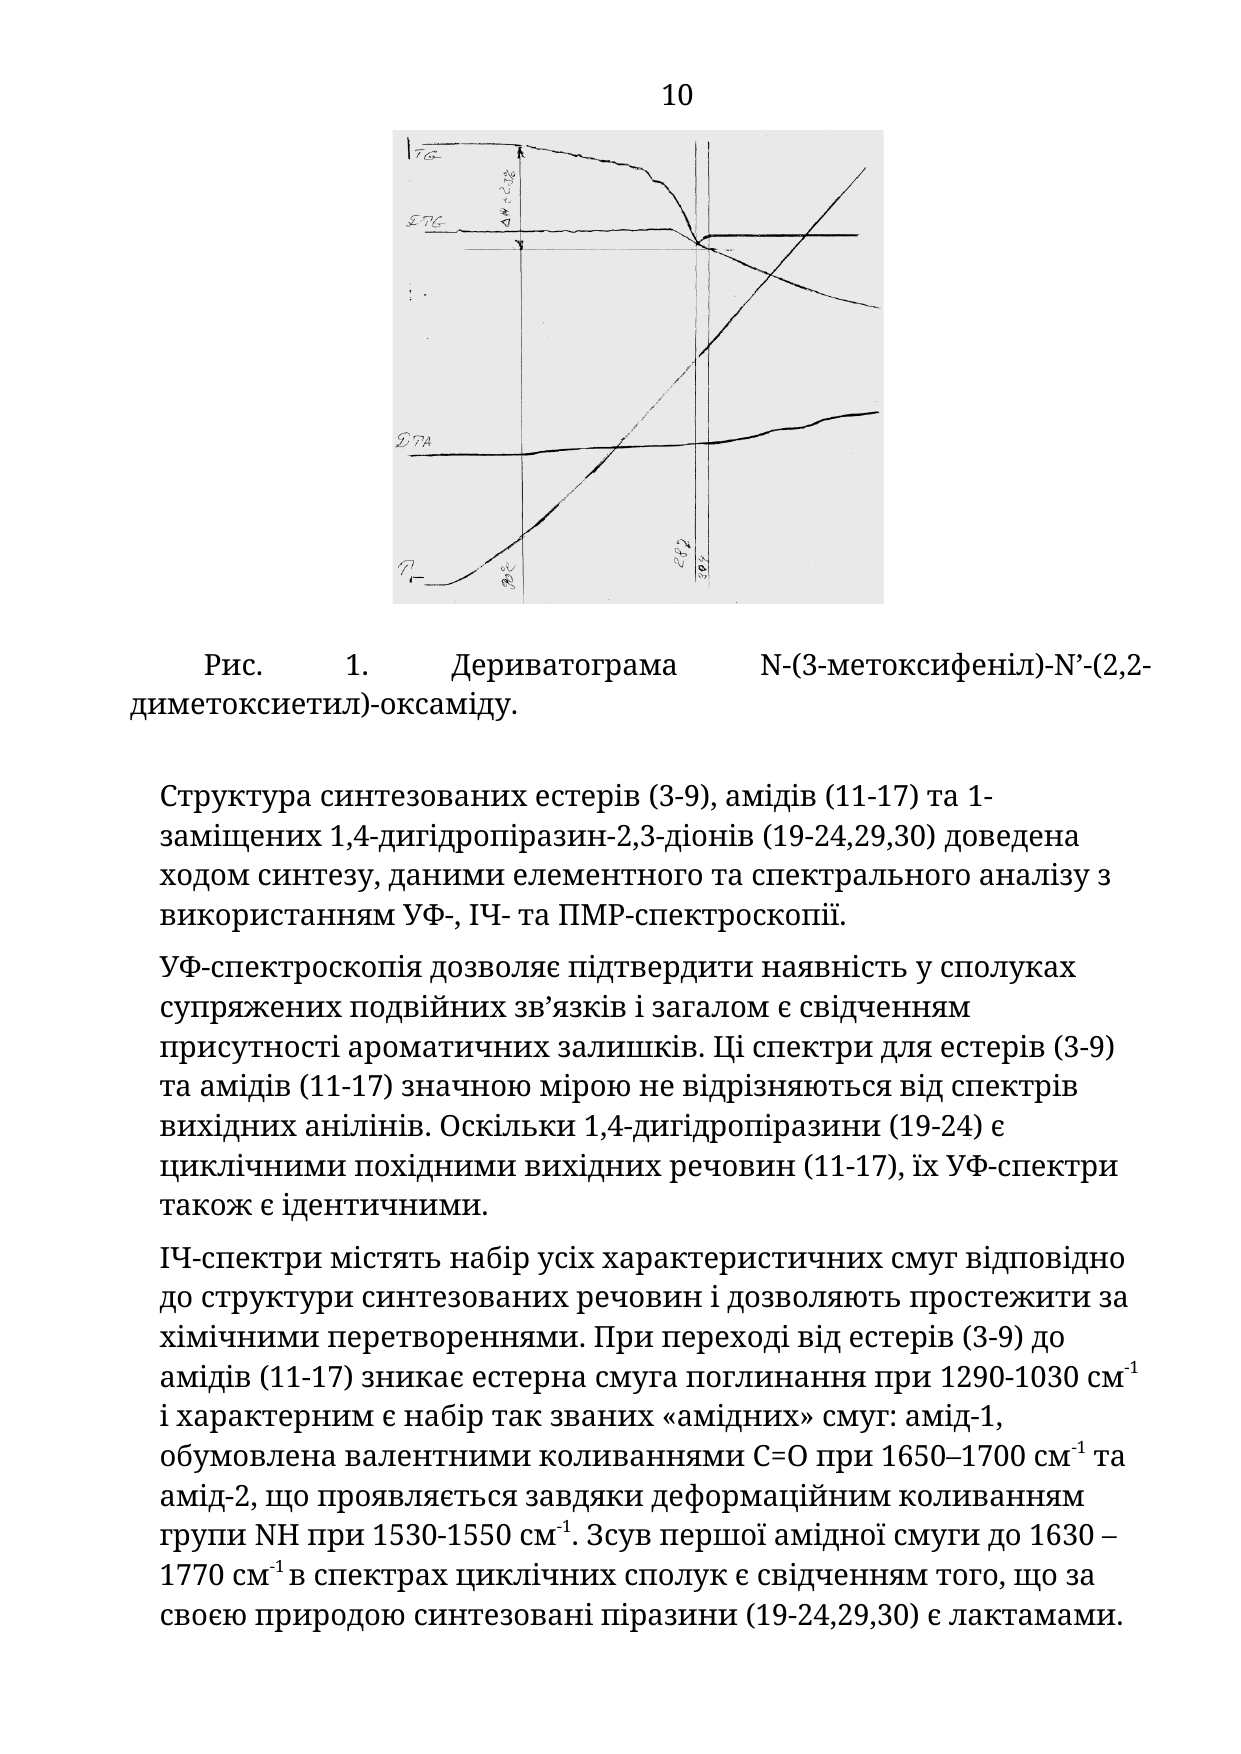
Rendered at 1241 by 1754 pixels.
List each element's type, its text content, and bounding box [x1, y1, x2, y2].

text Структура синтезованих естерів (3-9), амідів (11-17) та 1-заміщених 1,4-дигідропіразин-2,3-діонів (19-24,29,30) доведена ходом синтезу, даними елементного та спектрального аналізу з використанням УФ-, ІЧ- та ПМР-спектроскопії. [159, 775, 1152, 934]
text УФ-спектроскопія дозволяє підтвердити наявність у сполуках супряжених подвійних зв’язків і загалом є свідченням присутності ароматичних залишків. Ці спектри для естерів (3-9) та амідів (11-17) значною мірою не відрізняються від спектрів вихідних анілінів. Оскільки 1,4-дигідропіразини (19-24) є циклічними похідними вихідних речовин (11-17), їх УФ-спектри також є ідентичними. [159, 947, 1152, 1224]
text Рис. 1. Дериватограма N-(3-метоксифеніл)-N’-(2,2-диметоксиетил)-оксаміду. [130, 644, 1152, 723]
text ІЧ-спектри містять набір усіх характеристичних смуг відповідно до структури синтезованих речовин і дозволяють простежити за хімічними перетвореннями. При переході від естерів (3-9) до амідів (11-17) зникає естерна смуга поглинання при 1290-1030 см-1 і характерним є набір так званих «амідних» смуг: амід-1, обумовлена валентними коливаннями С=О при 1650–1700 см-1 та амід-2, що проявляється завдяки деформаційним коливанням групи NH при 1530-1550 см-1. Зсув першої амідної смуги до 1630 – 1770 см-1 в спектрах циклічних сполук є свідченням того, що за своєю природою синтезовані піразини (19-24,29,30) є лактамами. [159, 1237, 1152, 1634]
